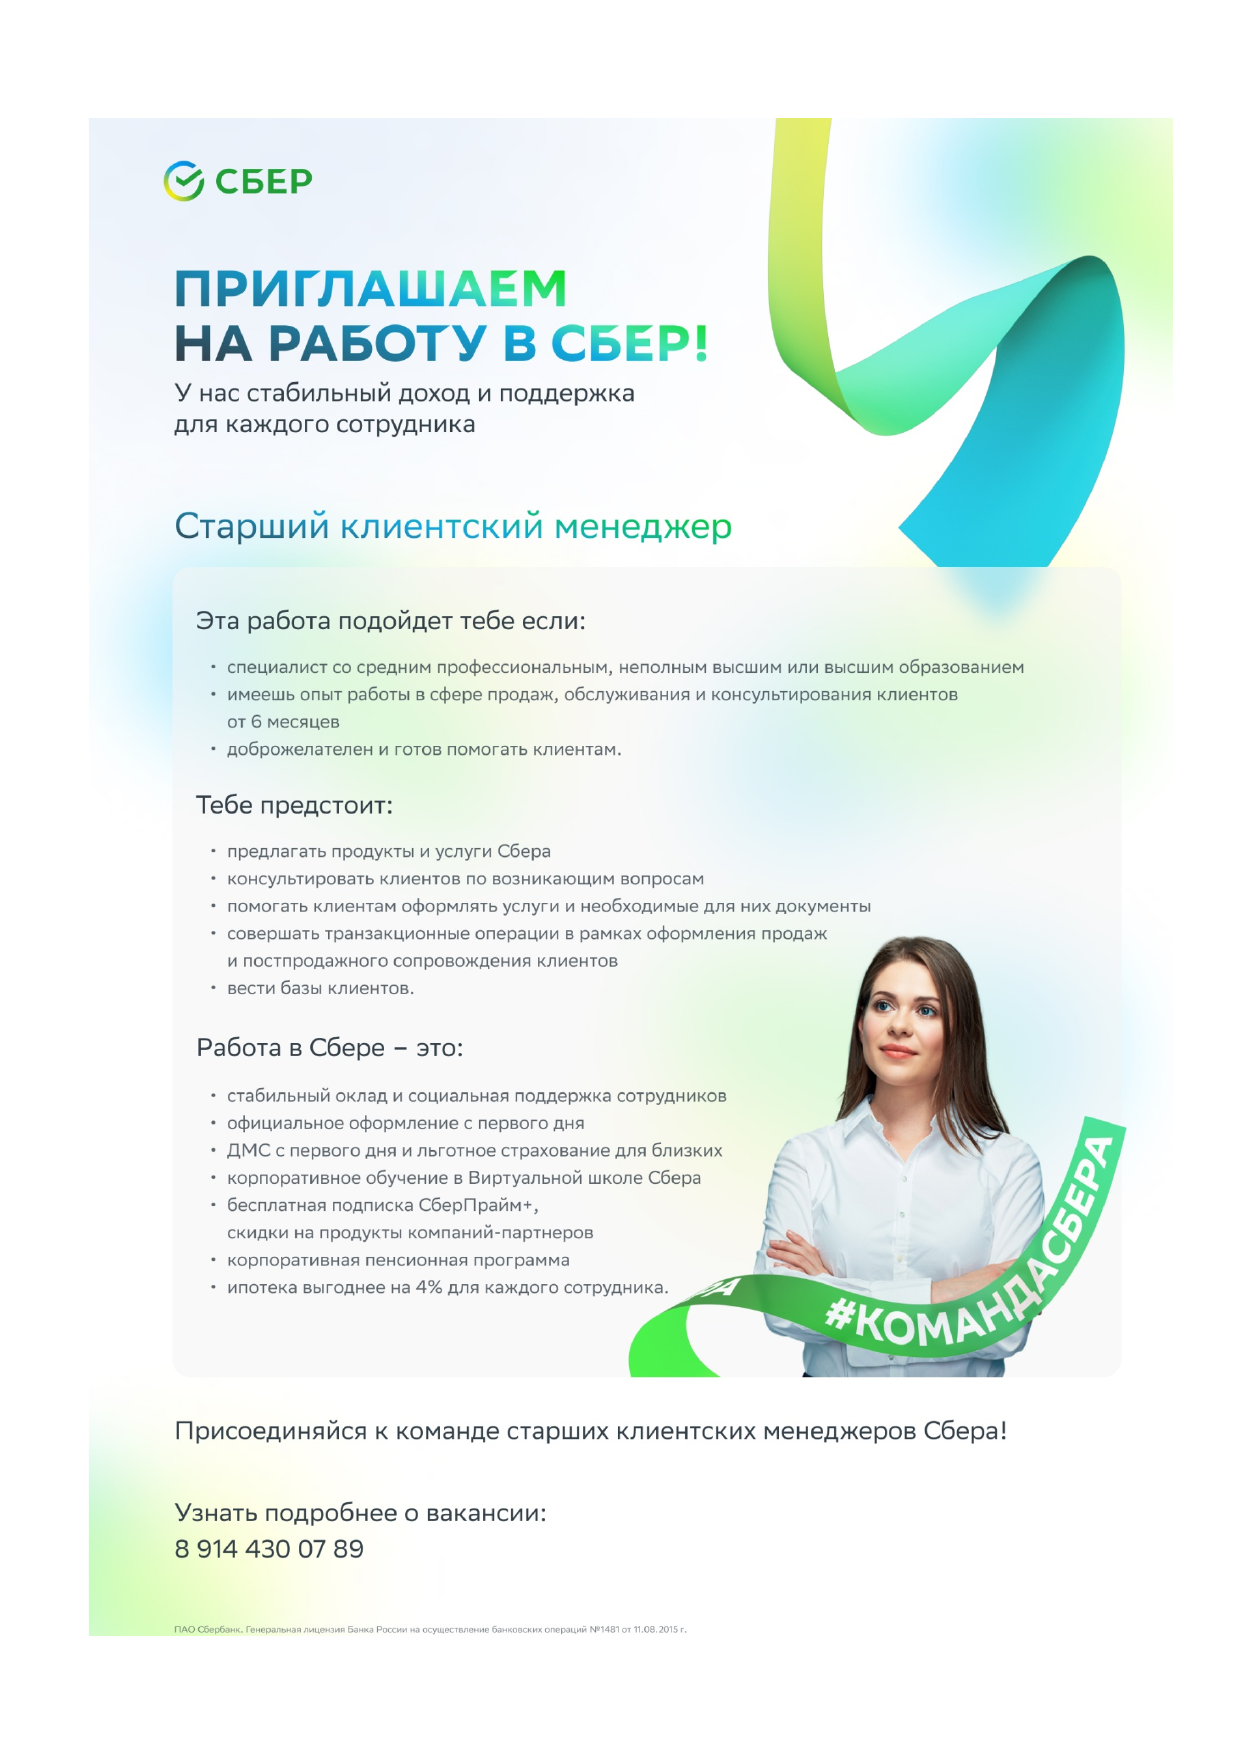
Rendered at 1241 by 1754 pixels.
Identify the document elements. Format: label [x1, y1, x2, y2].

picture [88, 118, 1173, 1636]
